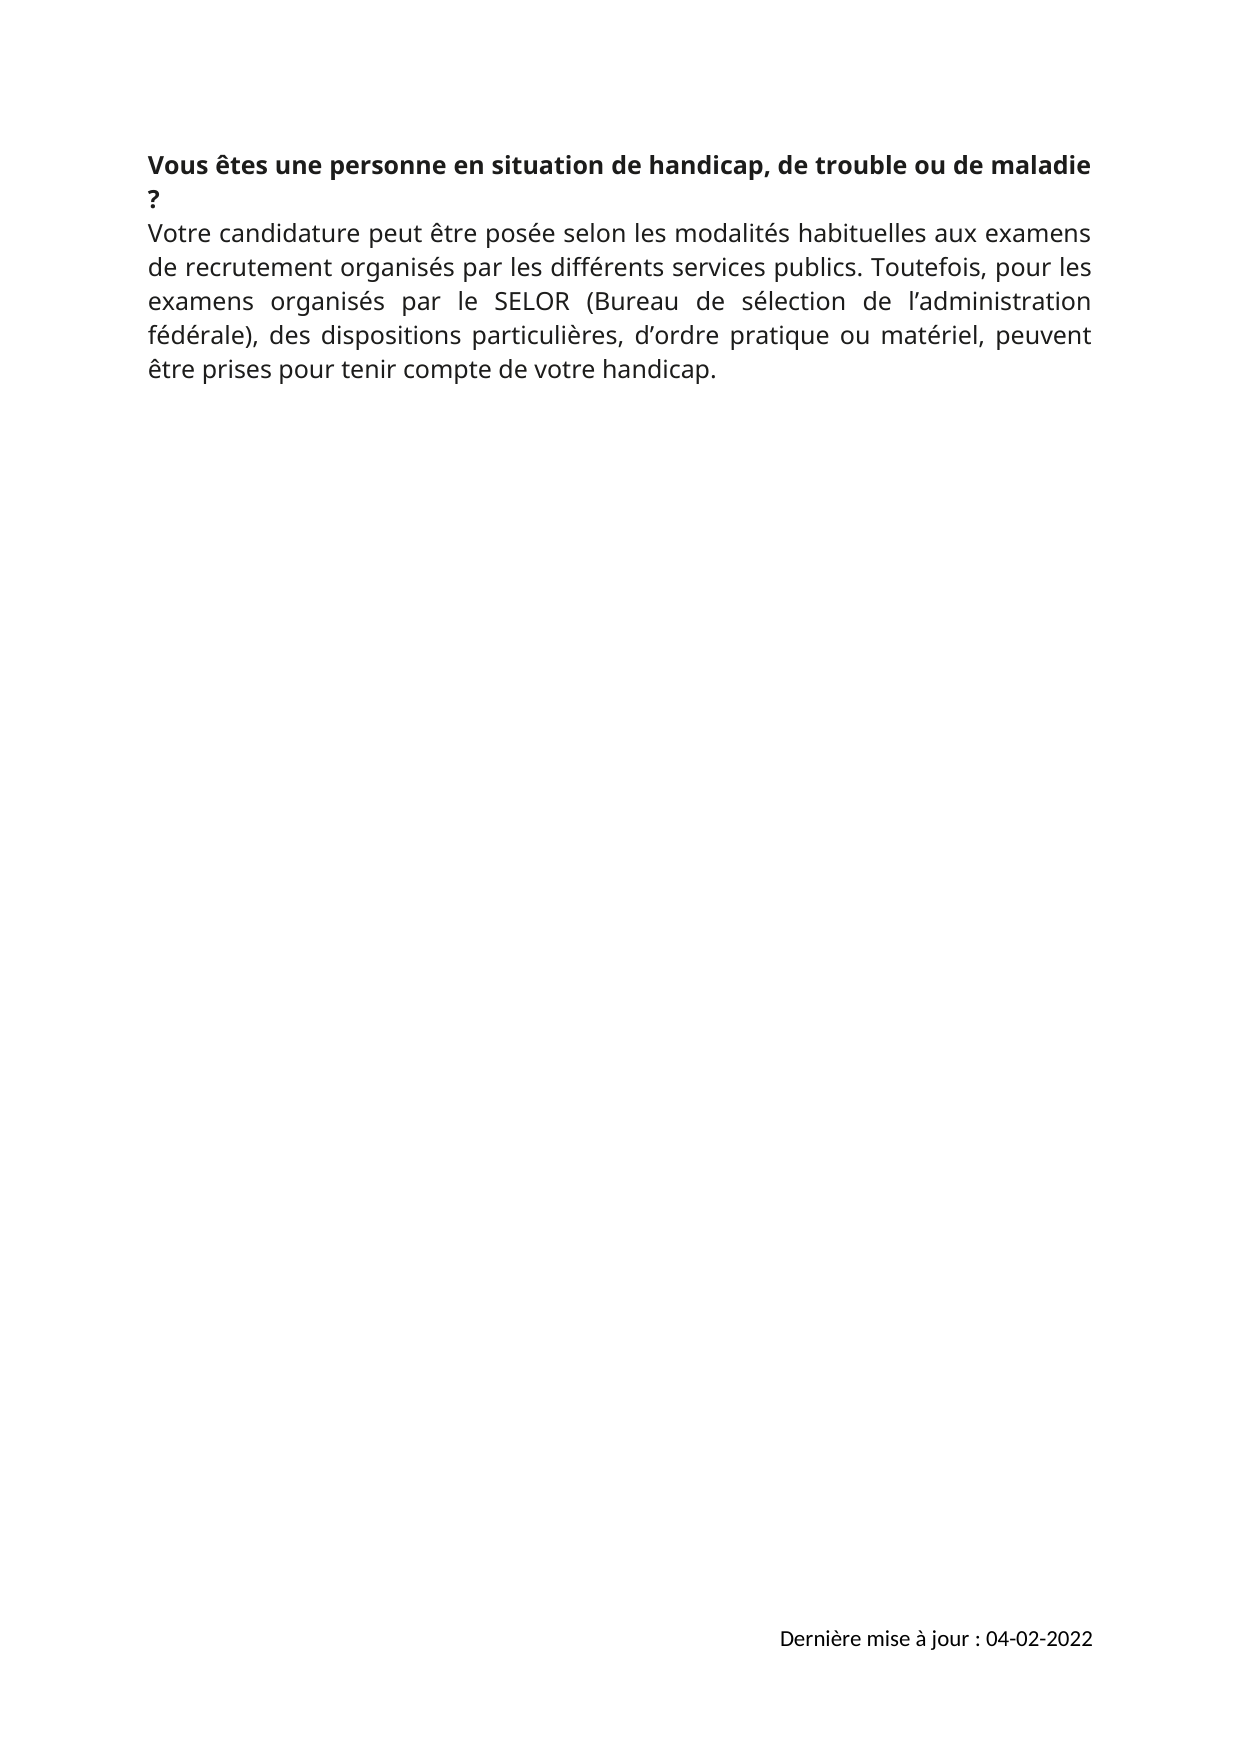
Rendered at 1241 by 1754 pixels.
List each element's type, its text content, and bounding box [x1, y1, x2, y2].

text Votre candidature peut être posée selon les modalités habituelles aux examens de recrutement organisés par les différents services publics. Toutefois, pour les examens organisés par le SELOR (Bureau de sélection de l’administration fédérale), des dispositions particulières, d’ordre pratique ou matériel, peuvent être prises pour tenir compte de votre handicap. [148, 216, 1093, 386]
text Vous êtes une personne en situation de handicap, de trouble ou de maladie ? [148, 148, 1093, 216]
